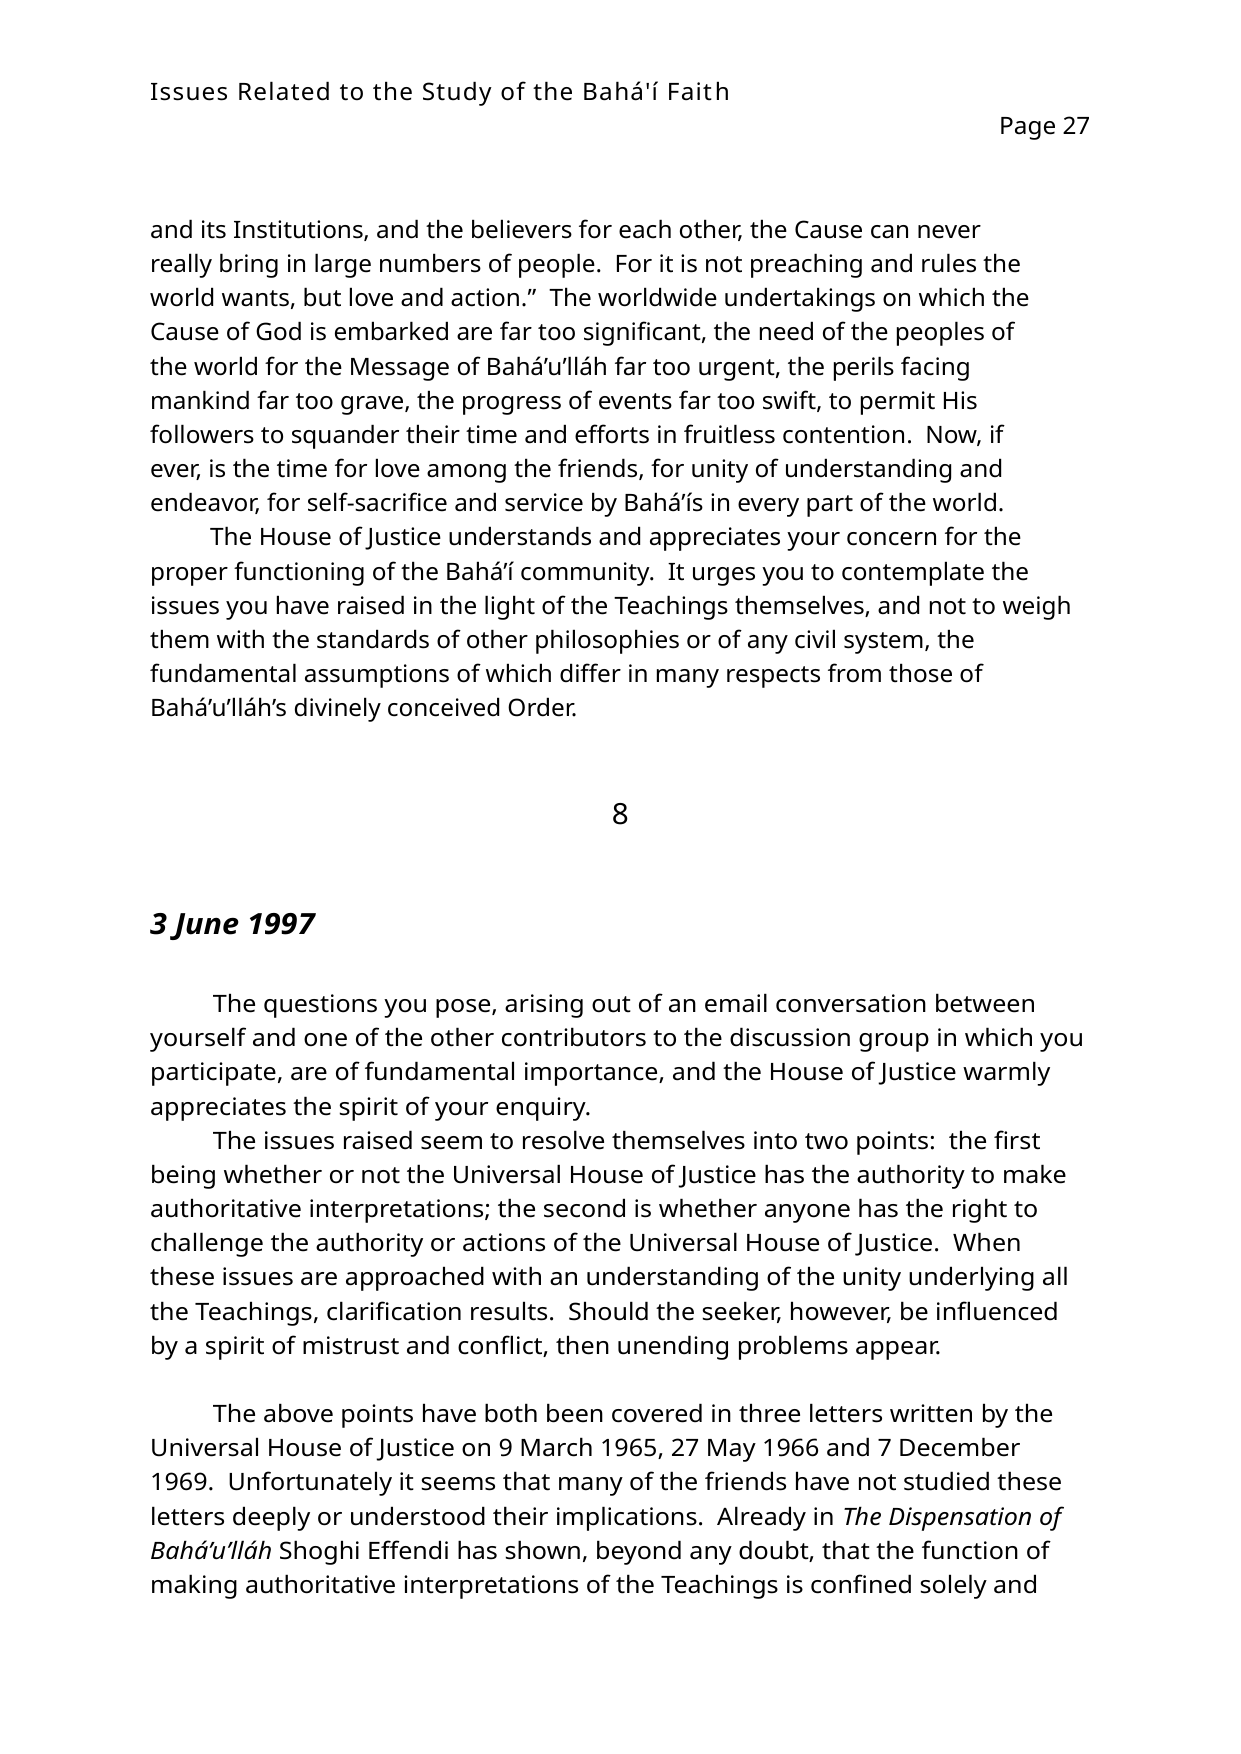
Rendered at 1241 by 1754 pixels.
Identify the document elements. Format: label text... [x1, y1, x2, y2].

text The issues raised seem to resolve themselves into two points: the first being whether or not the Universal House of Justice has the authority to make authoritative interpretations; the second is whether anyone has the right to challenge the authority or actions of the Universal House of Justice. When these issues are approached with an understanding of the unity underlying all the Teachings, clarification results. Should the seeker, however, be influenced by a spirit of mistrust and conflict, then unending problems appear. [150, 1123, 1090, 1361]
text The questions you pose, arising out of an email conversation between yourself and one of the other contributors to the discussion group in which you participate, are of fundamental importance, and the House of Justice warmly appreciates the spirit of your enquiry. [150, 987, 1090, 1122]
text 8 [150, 793, 1090, 833]
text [150, 213, 1030, 518]
text 3 June 1997 [150, 903, 1090, 943]
text The House of Justice understands and appreciates your concern for the proper functioning of the Bahá’í community. It urges you to contemplate the issues you have raised in the light of the Teachings themselves, and not to weigh them with the standards of other philosophies or of any civil system, the fundamental assumptions of which differ in many respects from those of Bahá’u’lláh’s divinely conceived Order. [150, 520, 1090, 723]
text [150, 1397, 1090, 1600]
